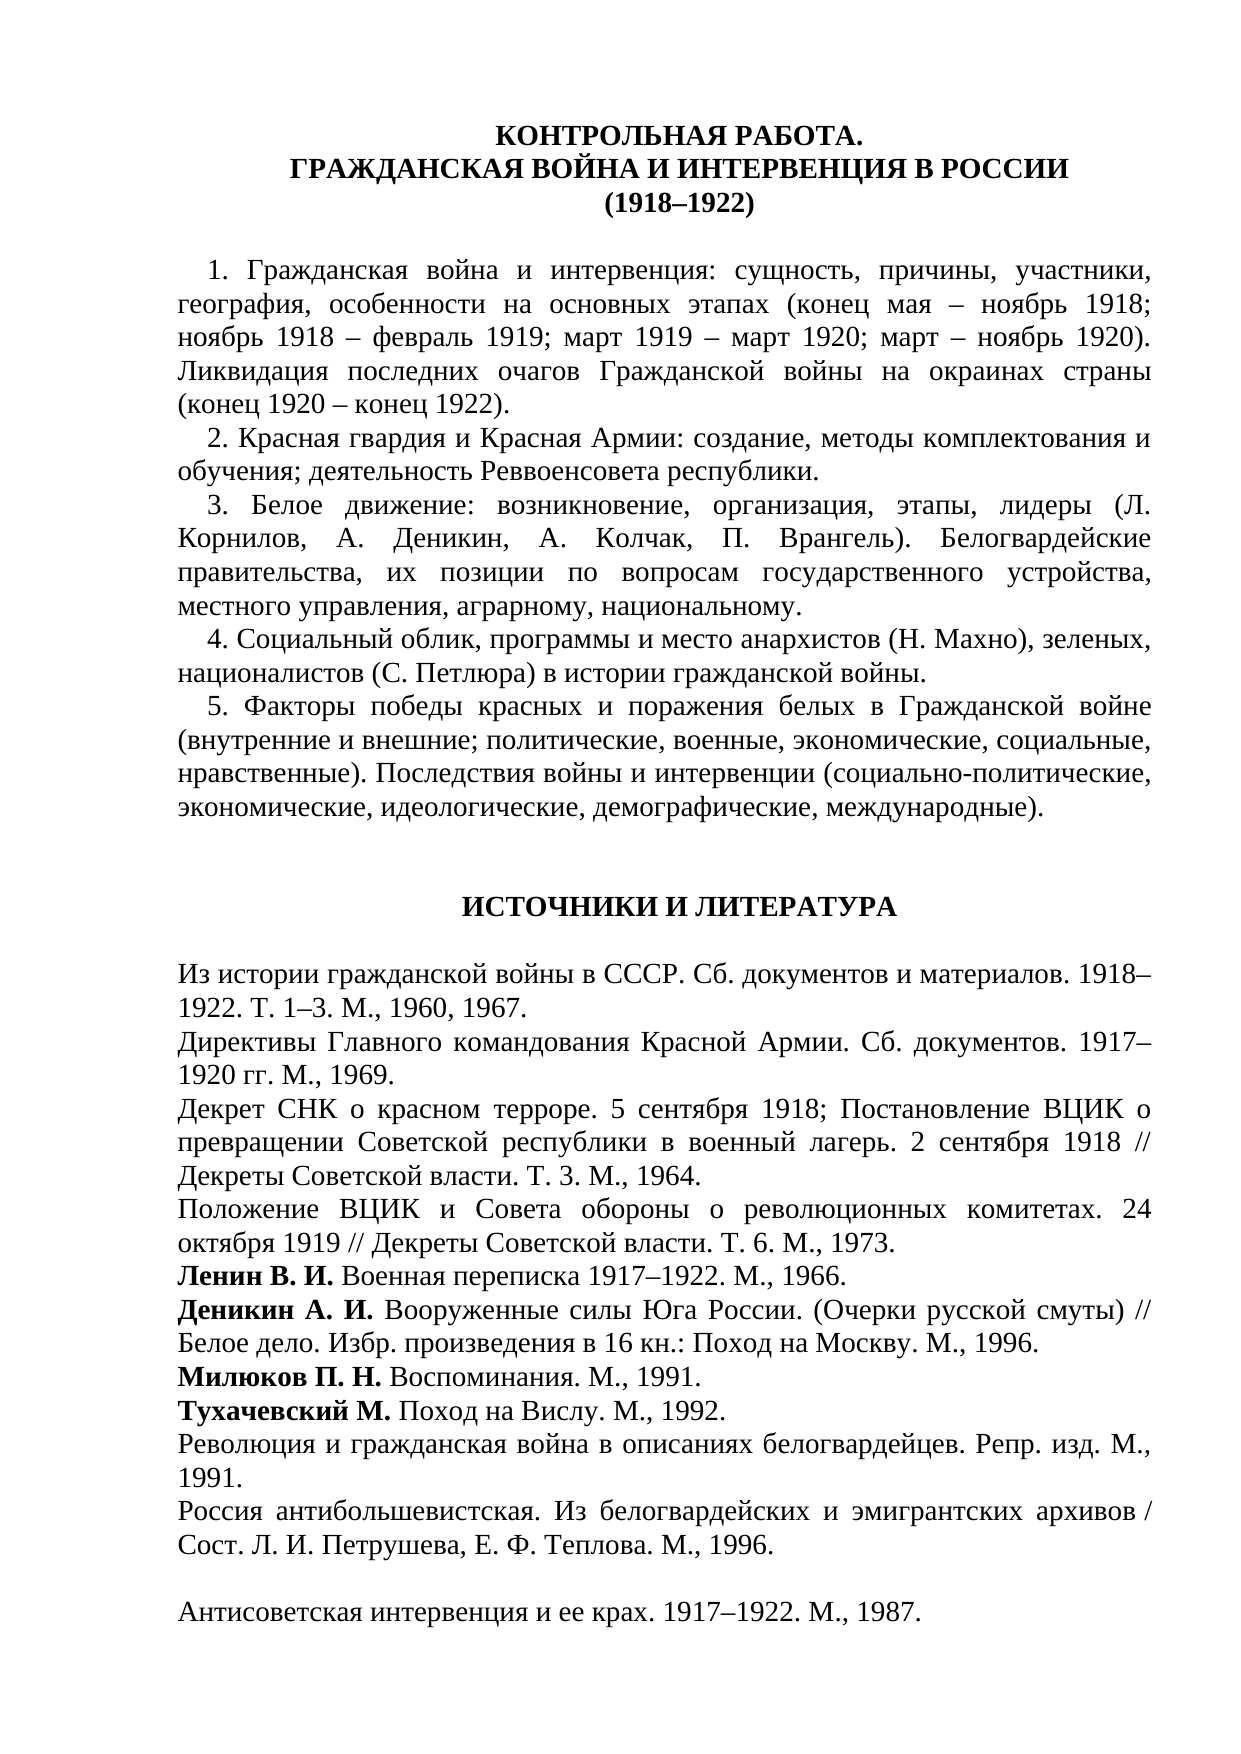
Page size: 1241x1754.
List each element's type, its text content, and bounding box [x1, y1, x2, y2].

text 2. Красная гвардия и Красная Армии: создание, методы комплектования и обучения; деятельность Реввоенсовета республики. [177, 420, 1152, 487]
text Антисоветская интервенция и ее крах. 1917–1922. М., 1987. [177, 1594, 1152, 1627]
text 3. Белое движение: возникновение, организация, этапы, лидеры (Л. Корнилов, А. Деникин, А. Колчак, П. Врангель). Белогвардейские правительства, их позиции по вопросам государственного устройства, местного управления, аграрному, национальному. [177, 487, 1152, 621]
text Тухачевский М. Поход на Вислу. М., 1992. [177, 1393, 1152, 1426]
text Милюков П. Н. Воспоминания. М., 1991. [177, 1359, 1152, 1393]
text Россия антибольшевистская. Из белогвардейских и эмигрантских архивов / Сост. Л. И. Петрушева, Е. Ф. Теплова. М., 1996. [177, 1493, 1152, 1560]
text 4. Социальный облик, программы и место анархистов (Н. Махно), зеленых, националистов (С. Петлюра) в истории гражданской войны. [177, 621, 1152, 688]
text Деникин А. И. Вооруженные силы Юга России. (Очерки русской смуты) // Белое дело. Избр. произведения в 16 кн.: Поход на Москву. М., 1996. [177, 1292, 1152, 1359]
text Положение ВЦИК и Совета обороны о революционных комитетах. 24 октября 1919 // Декреты Советской власти. Т. ., 1973. [177, 1191, 1152, 1258]
text КОНТРОЛЬНАЯ РАБОТА. [177, 118, 1152, 152]
text Из истории гражданской войны в СССР. Сб. документов и материалов. 1918–1922. Т. 1–3. М., 1960, 1967. [177, 957, 1152, 1024]
text (1918–1922) [177, 185, 1152, 219]
text Декрет СНК о красном терроре. 5 сентября 1918; Постановление ВЦИК о превращении Советской республики в военный лагерь. 2 сентября 1918 // Декреты Советской власти. Т. ., 1964. [177, 1091, 1152, 1191]
text ИСТОЧНИКИ И ЛИТЕРАТУРА [177, 889, 1152, 923]
text Ленин В. И. Военная переписка 1917–1922. М., 1966. [177, 1258, 1152, 1292]
text 1. Гражданская война и интервенция: сущность, причины, участники, география, особенности на основных этапах (конец мая – ноябрь 1918; ноябрь 1918 – февраль 1919; март 1919 – март 1920; март – ноябрь 1920). Ликвидация последних очагов Гражданской войны на окраинах страны (конец 1920 – конец 1922). [177, 252, 1152, 420]
text Революция и гражданская война в описаниях белогвардейцев. Репр. изд. М., 1991. [177, 1426, 1152, 1493]
text ГРАЖДАНСКАЯ ВОЙНА И ИНТЕРВЕНЦИЯ В РОССИИ [177, 152, 1152, 185]
text Директивы Главного командования Красной Армии. Сб. документов. 1917–1920 гг. М., 1969. [177, 1024, 1152, 1091]
text 5. Факторы победы красных и поражения белых в Гражданской войне (внутренние и внешние; политические, военные, экономические, социальные, нравственные). Последствия войны и интервенции (социально-политические, экономические, идеологические, демографические, международные). [177, 688, 1152, 822]
